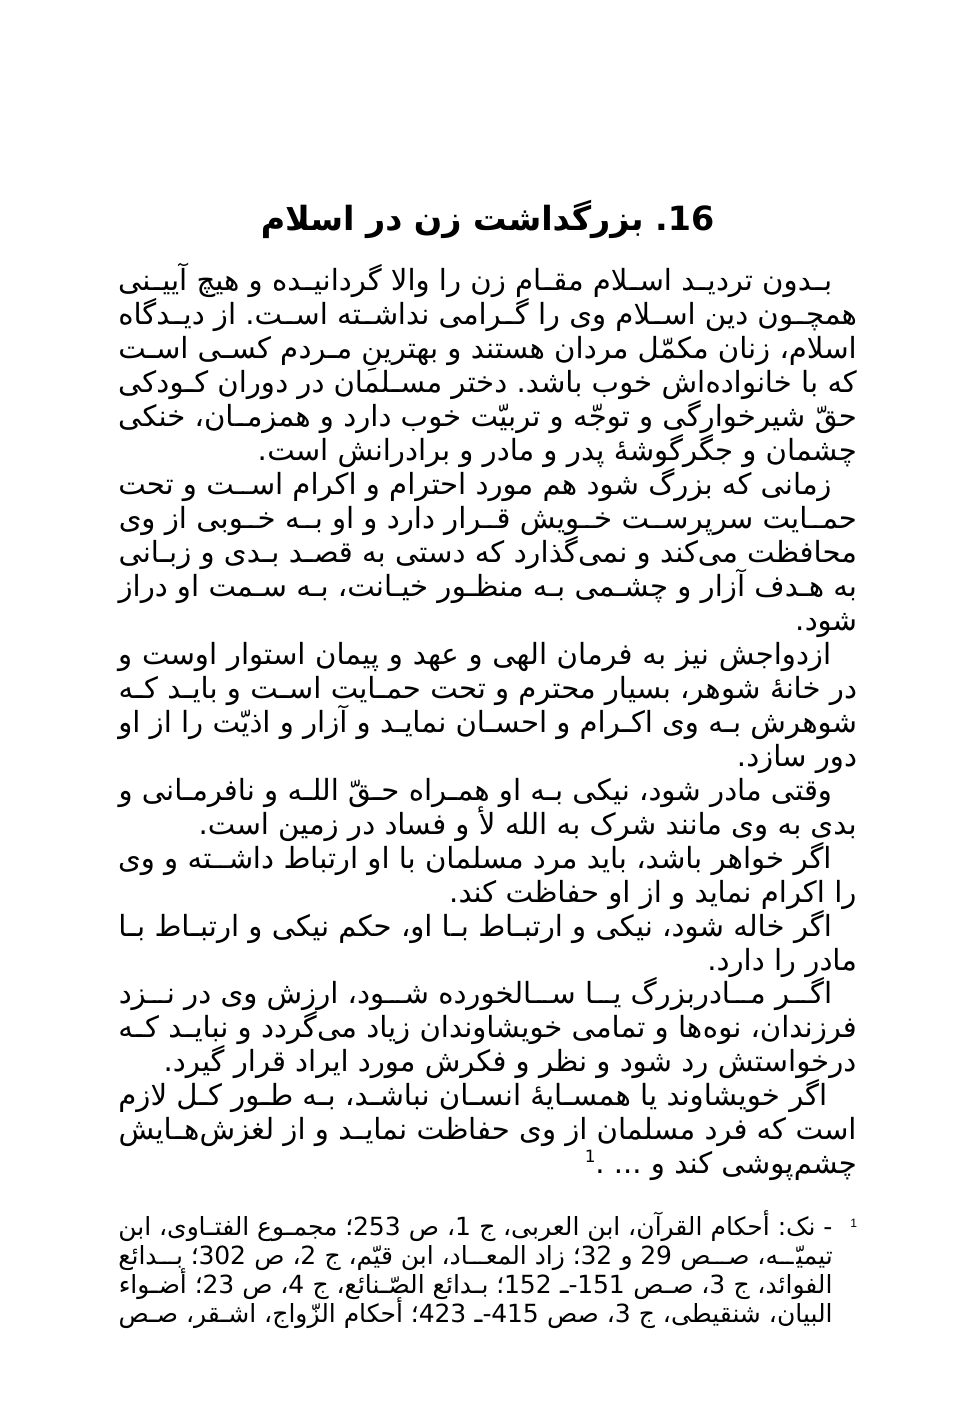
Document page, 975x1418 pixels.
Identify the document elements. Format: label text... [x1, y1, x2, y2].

text بدون تردید اسلام مقام زن را والا گردانیده و هیچ آیینی همچون دین اسلام وی را گرامی نداشته است. از دیدگاه اسلام، زنان مکمّل مردان هستند و بهترینِ مردم کسی است که با خانواده‌اش خوب باشد. دختر مسلمان در دوران کودکی حقّ شیرخوارگی و توجّه و تربیّت خوب دارد و همزمان، خنکی چشمان و جگرگوشۀ پدر و مادر و برادرانش است. [118, 264, 857, 467]
text اگر مادربزرگ یا سالخورده شود، ارزش وی در نزد فرزندان، نوه‌ها و تمامی خویشاوندان زیاد می‌گردد و نباید که درخواستش رد شود و نظر و فکرش مورد ایراد قرار گیرد. [118, 977, 857, 1079]
text 16. بزرگداشت زن در اسلام [118, 200, 857, 239]
text اگر خواهر باشد، باید مرد مسلمان با او ارتباط داشته و وی را اکرام نماید و از او حفاظت کند. [118, 841, 857, 909]
text ازدواجش نیز به فرمان الهی و عهد و پیمان استوار اوست و در خانۀ شوهر، بسیار محترم و تحت حمایت است و باید که شوهرش به وی اکرام و احسان نماید و آزار و اذیّت را از او دور سازد. [118, 637, 857, 773]
text اگر خویشاوند یا همسایۀ انسان نباشد، به طور کل لازم است که فرد مسلمان از وی حفاظت نماید و از لغزش‌هایش چشم‌پوشی کند و ... . [118, 1079, 857, 1181]
text اگر خاله شود، نیکی و ارتباط با او، حکم نیکی و ارتباط با مادر را دارد. [118, 909, 857, 977]
text وقتی مادر شود، نیکی به او همراه حقّ الله و نافرمانی و بدی به وی مانند شرک به الله ﻷ و فساد در زمین است. [118, 773, 857, 841]
text زمانی که بزرگ شود هم مورد احترام و اکرام است و تحت حمایت سرپرست خویش قرار دارد و او به خوبی از وی محافظت می‌کند و نمی‌گذارد که دستی به قصد بدی و زبانی به هدف آزار و چشمی به منظور خیانت، به سمت او دراز شود. [118, 467, 857, 637]
